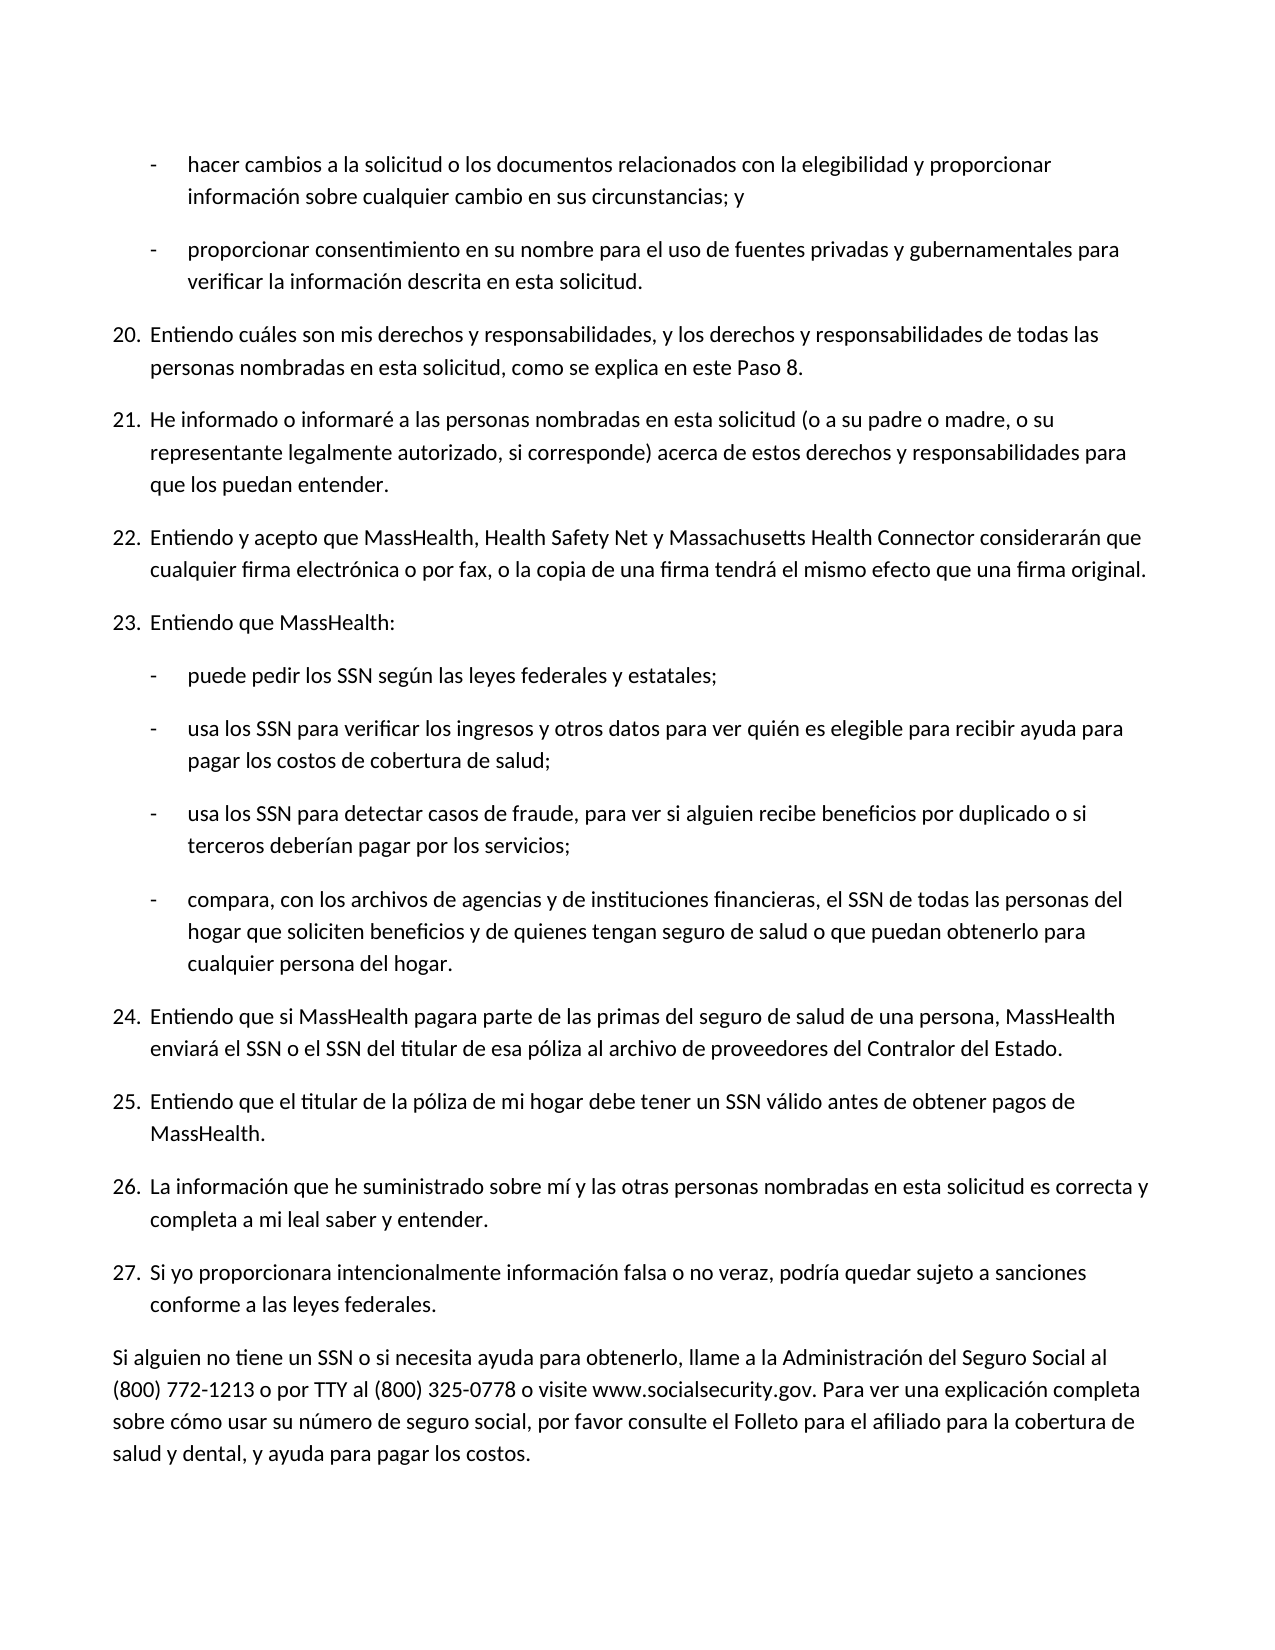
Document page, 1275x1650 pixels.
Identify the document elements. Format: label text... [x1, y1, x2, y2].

text 23. Entiendo que MassHealth: [112, 608, 1162, 636]
text - compara, con los archivos de agencias y de instituciones financieras, el SSN de todas las personas del hogar que soliciten beneficios y de quienes tengan seguro de salud o que puedan obtenerlo para cualquier persona del hogar. [150, 885, 1162, 977]
text 25. Entiendo que el titular de la póliza de mi hogar debe tener un SSN válido antes de obtener pagos de MassHealth. [112, 1087, 1162, 1147]
text 20. Entiendo cuáles son mis derechos y responsabilidades, y los derechos y responsabilidades de todas las personas nombradas en esta solicitud, como se explica en este Paso 8. [112, 320, 1162, 381]
text 26. La información que he suministrado sobre mí y las otras personas nombradas en esta solicitud es correcta y completa a mi leal saber y entender. [112, 1172, 1162, 1233]
text 24. Entiendo que si MassHealth pagara parte de las primas del seguro de salud de una persona, MassHealth enviará el SSN o el SSN del titular de esa póliza al archivo de proveedores del Contralor del Estado. [112, 1002, 1162, 1062]
text - proporcionar consentimiento en su nombre para el uso de fuentes privadas y gubernamentales para verificar la información descrita en esta solicitud. [150, 235, 1162, 295]
text - usa los SSN para verificar los ingresos y otros datos para ver quién es elegible para recibir ayuda para pagar los costos de cobertura de salud; [150, 714, 1162, 774]
text - hacer cambios a la solicitud o los documentos relacionados con la elegibilidad y proporcionar información sobre cualquier cambio en sus circunstancias; y [150, 150, 1162, 210]
text 21. He informado o informaré a las personas nombradas en esta solicitud (o a su padre o madre, o su representante legalmente autorizado, si corresponde) acerca de estos derechos y responsabilidades para que los puedan entender. [112, 406, 1162, 498]
text 27. Si yo proporcionara intencionalmente información falsa o no veraz, podría quedar sujeto a sanciones conforme a las leyes federales. [112, 1258, 1162, 1318]
text - usa los SSN para detectar casos de fraude, para ver si alguien recibe beneficios por duplicado o si terceros deberían pagar por los servicios; [150, 799, 1162, 860]
text Si alguien no tiene un SSN o si necesita ayuda para obtenerlo, llame a la Administración del Seguro Social al (800) 772-1213 o por TTY al (800) 325-0778 o visite www.socialsecurity.gov. Para ver una explicación completa sobre cómo usar su número de seguro social, por favor consulte el Folleto para el afiliado para la cobertura de salud y dental, y ayuda para pagar los costos. [112, 1343, 1162, 1467]
text - puede pedir los SSN según las leyes federales y estatales; [150, 661, 1162, 689]
text 22. Entiendo y acepto que MassHealth, Health Safety Net y Massachusetts Health Connector considerarán que cualquier firma electrónica o por fax, o la copia de una firma tendrá el mismo efecto que una firma original. [112, 523, 1162, 583]
